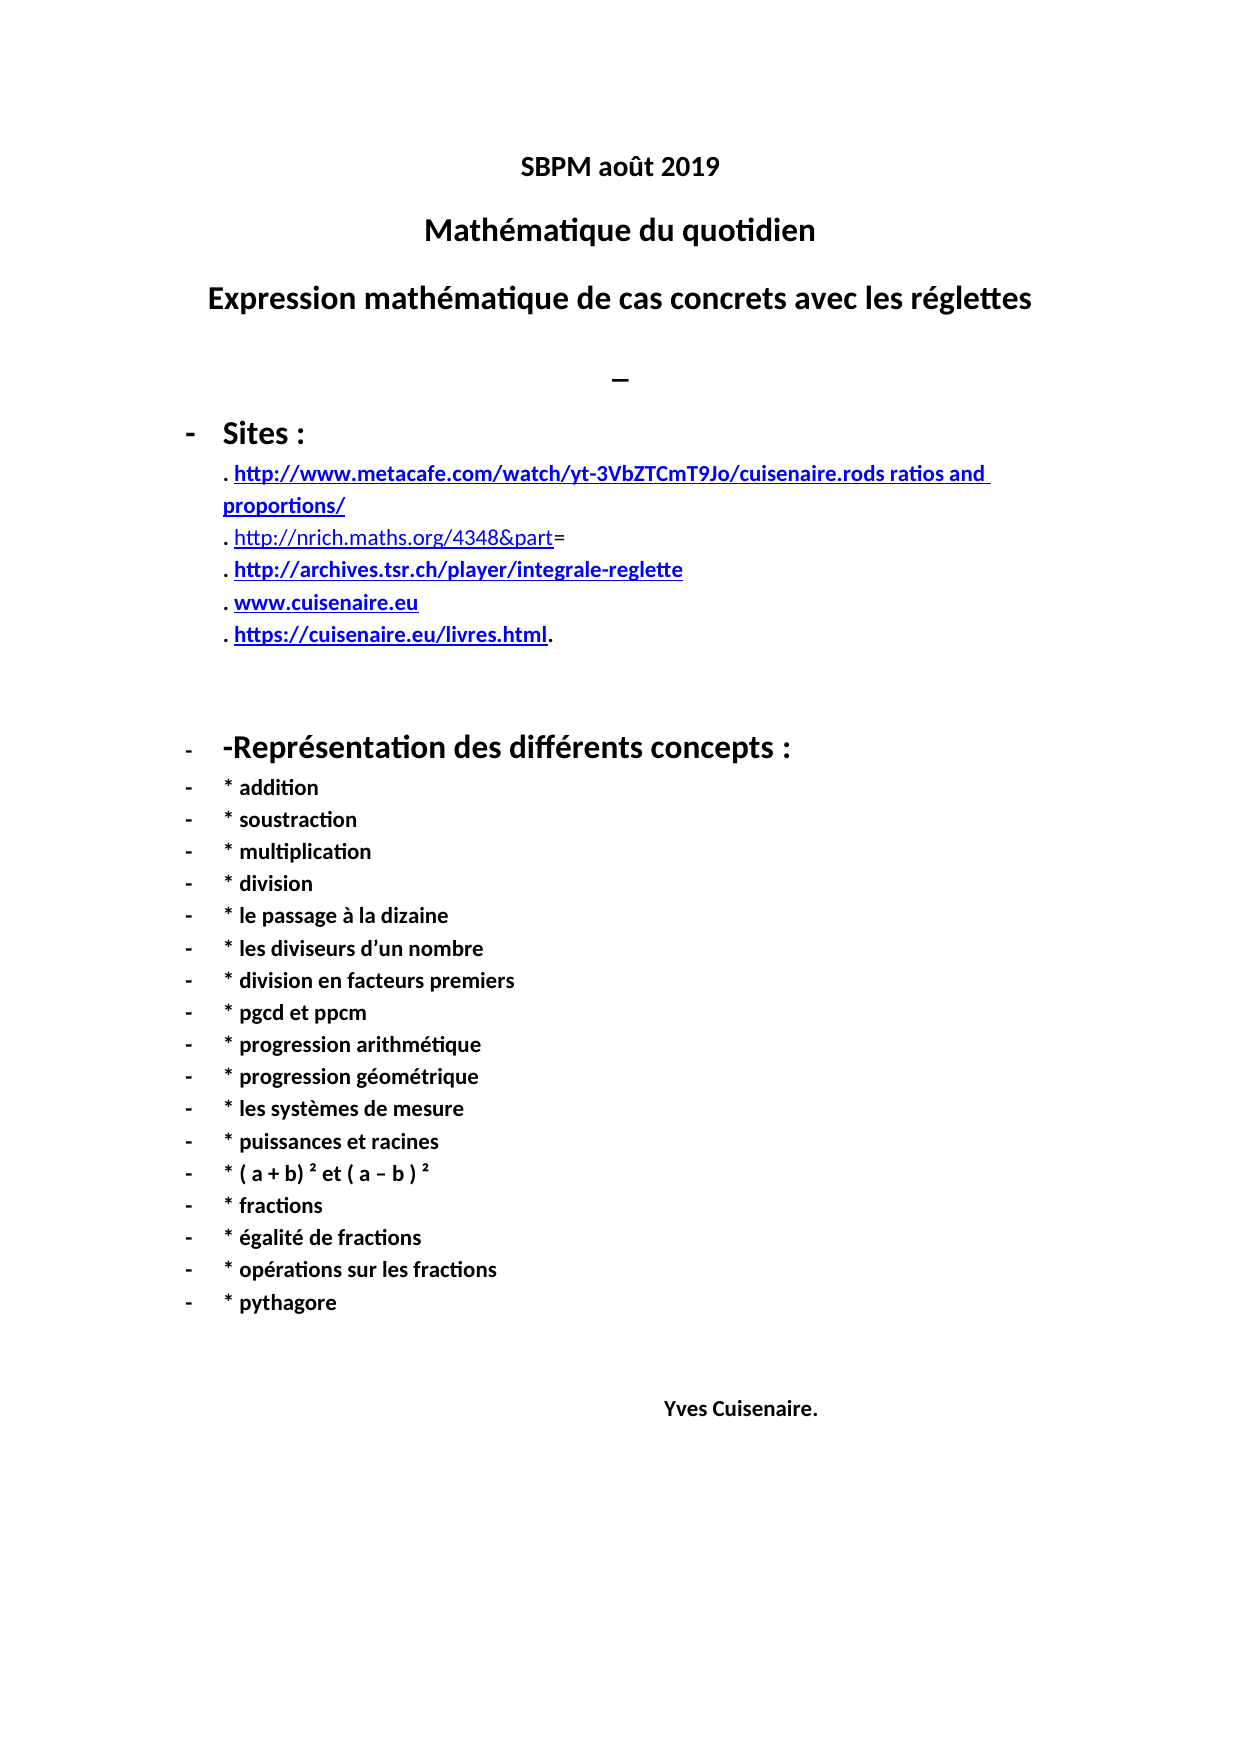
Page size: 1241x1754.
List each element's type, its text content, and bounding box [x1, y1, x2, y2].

text Yves Cuisenaire. [148, 1394, 1093, 1422]
list * division en facteurs premiers [185, 966, 1093, 994]
list * les systèmes de mesure [185, 1094, 1093, 1123]
list * les diviseurs d’un nombre [185, 934, 1093, 962]
list * fractions [185, 1191, 1093, 1219]
list * division [185, 869, 1093, 897]
text SBPM août 2019 [148, 148, 1093, 183]
text Mathématique du quotidien [148, 209, 1093, 250]
list Sites : [185, 412, 1093, 453]
list -Représentation des différents concepts : [185, 726, 1093, 767]
list * pgcd et ppcm [185, 998, 1093, 1026]
list . http://archives.tsr.ch/player/integrale-reglette [223, 556, 1093, 583]
list . https://cuisenaire.eu/livres.html. [223, 620, 1093, 648]
list . http://nrich.maths.org/4348&part= [223, 523, 1093, 551]
list * addition [185, 773, 1093, 801]
text Expression mathématique de cas concrets avec les réglettes [148, 277, 1093, 318]
list * progression géométrique [185, 1062, 1093, 1090]
list * progression arithmétique [185, 1030, 1093, 1058]
list * soustraction [185, 805, 1093, 833]
list . http://www.metacafe.com/watch/yt-3VbZTCmT9Jo/cuisenaire.rods ratios and proportions/ [223, 459, 1093, 519]
list . www.cuisenaire.eu [223, 588, 1093, 616]
list * égalité de fractions [185, 1223, 1093, 1251]
list * puissances et racines [185, 1127, 1093, 1155]
list * le passage à la dizaine [185, 901, 1093, 929]
list * ( a + b) ² et ( a – b ) ² [185, 1159, 1093, 1187]
list * pythagore [185, 1288, 1093, 1316]
list * multiplication [185, 837, 1093, 865]
text _ [148, 344, 1093, 385]
list * opérations sur les fractions [185, 1256, 1093, 1283]
